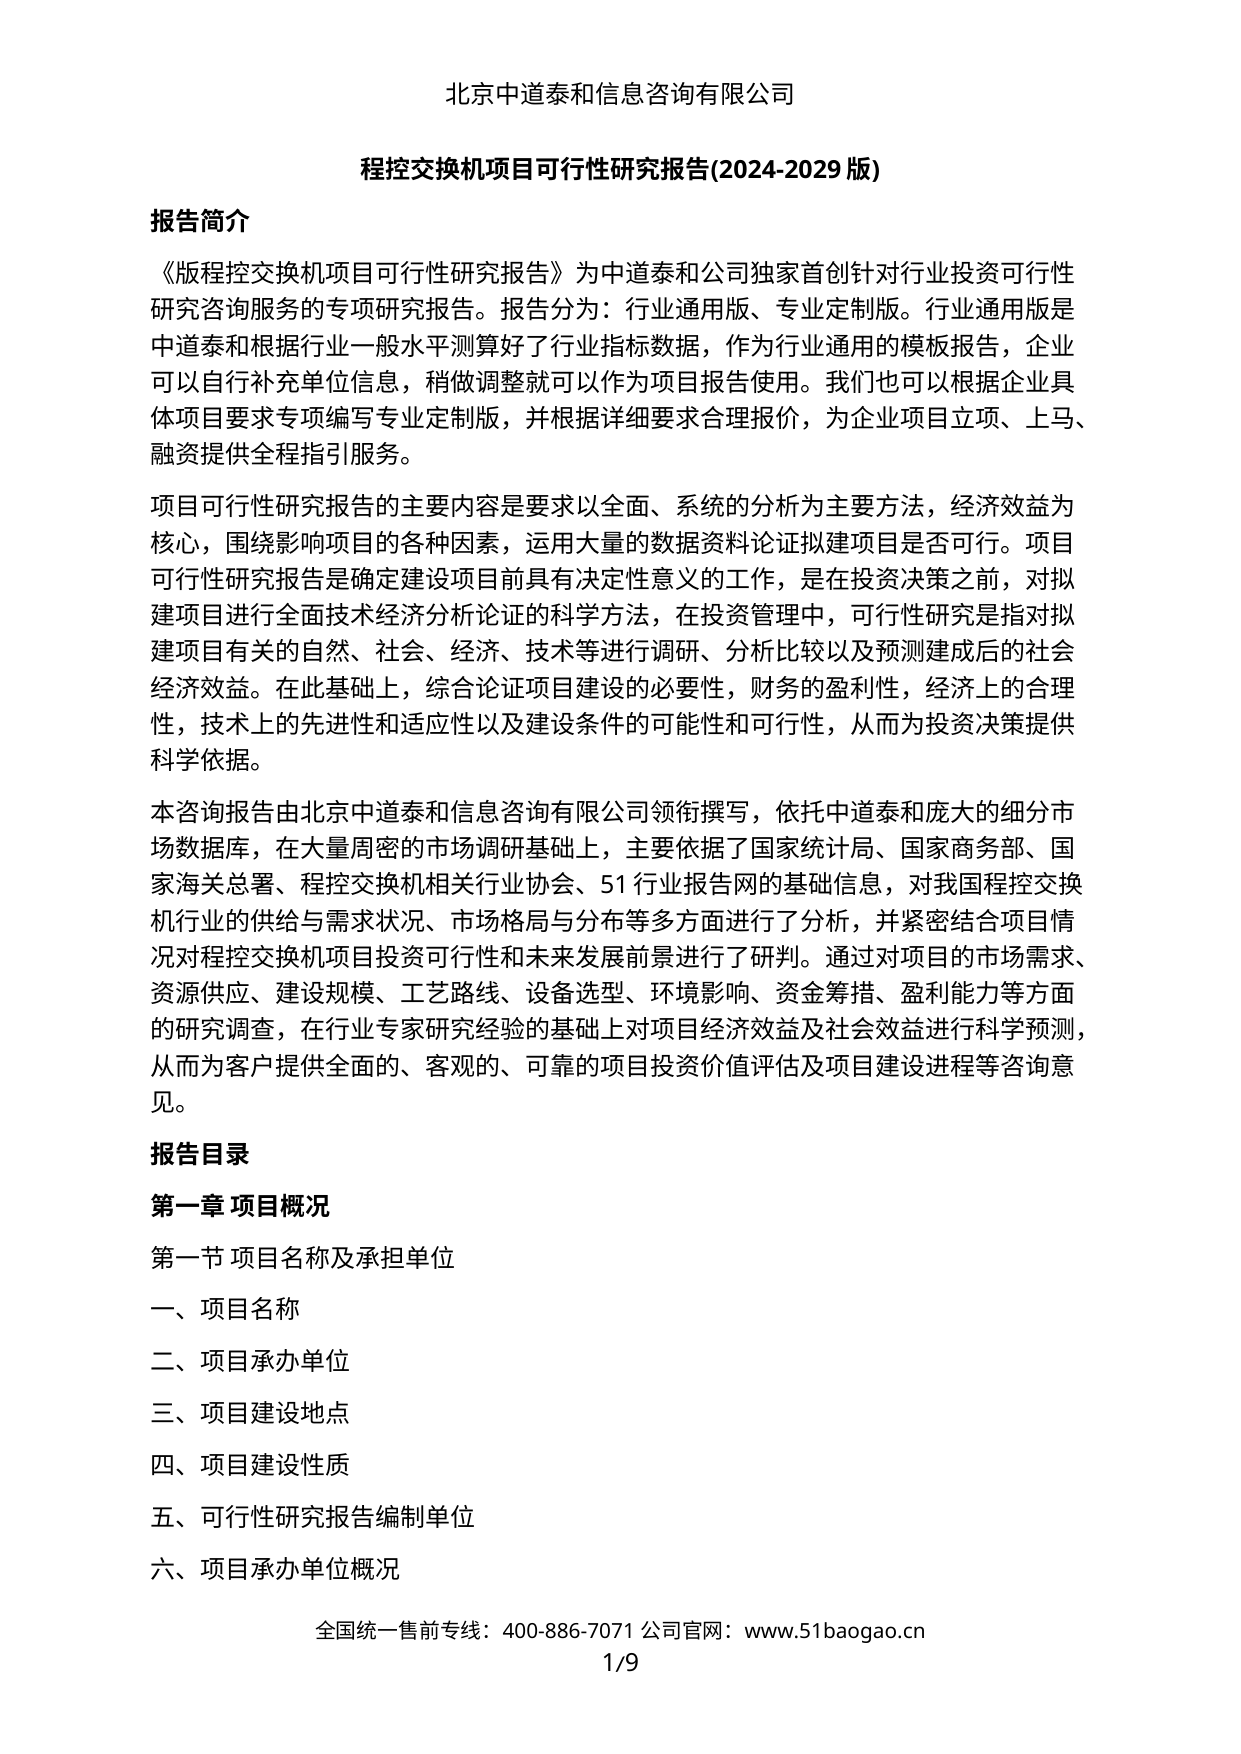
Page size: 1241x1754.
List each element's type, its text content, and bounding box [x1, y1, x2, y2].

text 项目可行性研究报告的主要内容是要求以全面、系统的分析为主要方法，经济效益为核心，围绕影响项目的各种因素，运用大量的数据资料论证拟建项目是否可行。项目可行性研究报告是确定建设项目前具有决定性意义的工作，是在投资决策之前，对拟建项目进行全面技术经济分析论证的科学方法，在投资管理中，可行性研究是指对拟建项目有关的自然、社会、经济、技术等进行调研、分析比较以及预测建成后的社会经济效益。在此基础上，综合论证项目建设的必要性，财务的盈利性，经济上的合理性，技术上的先进性和适应性以及建设条件的可能性和可行性，从而为投资决策提供科学依据。 [150, 487, 1090, 777]
text 《版程控交换机项目可行性研究报告》为中道泰和公司独家首创针对行业投资可行性研究咨询服务的专项研究报告。报告分为：行业通用版、专业定制版。行业通用版是中道泰和根据行业一般水平测算好了行业指标数据，作为行业通用的模板报告，企业可以自行补充单位信息，稍做调整就可以作为项目报告使用。我们也可以根据企业具体项目要求专项编写专业定制版，并根据详细要求合理报价，为企业项目立项、上马、融资提供全程指引服务。 [150, 254, 1090, 471]
text 报告目录 [150, 1134, 1090, 1171]
text 第一节 项目名称及承担单位 [150, 1238, 1090, 1274]
text 一、项目名称 [150, 1290, 1090, 1326]
text 二、项目承办单位 [150, 1342, 1090, 1378]
text 三、项目建设地点 [150, 1394, 1090, 1430]
text 程控交换机项目可行性研究报告(2024-2029版) [150, 150, 1090, 186]
text 四、项目建设性质 [150, 1446, 1090, 1482]
text 第一章 项目概况 [150, 1186, 1090, 1222]
text 五、可行性研究报告编制单位 [150, 1497, 1090, 1534]
text 六、项目承办单位概况 [150, 1549, 1090, 1586]
text 本咨询报告由北京中道泰和信息咨询有限公司领衔撰写，依托中道泰和庞大的细分市场数据库，在大量周密的市场调研基础上，主要依据了国家统计局、国家商务部、国家海关总署、程控交换机相关行业协会、51行业报告网的基础信息，对我国程控交换机行业的供给与需求状况、市场格局与分布等多方面进行了分析，并紧密结合项目情况对程控交换机项目投资可行性和未来发展前景进行了研判。通过对项目的市场需求、资源供应、建设规模、工艺路线、设备选型、环境影响、资金筹措、盈利能力等方面的研究调查，在行业专家研究经验的基础上对项目经济效益及社会效益进行科学预测，从而为客户提供全面的、客观的、可靠的项目投资价值评估及项目建设进程等咨询意见。 [150, 792, 1090, 1119]
text 报告简介 [150, 202, 1090, 238]
